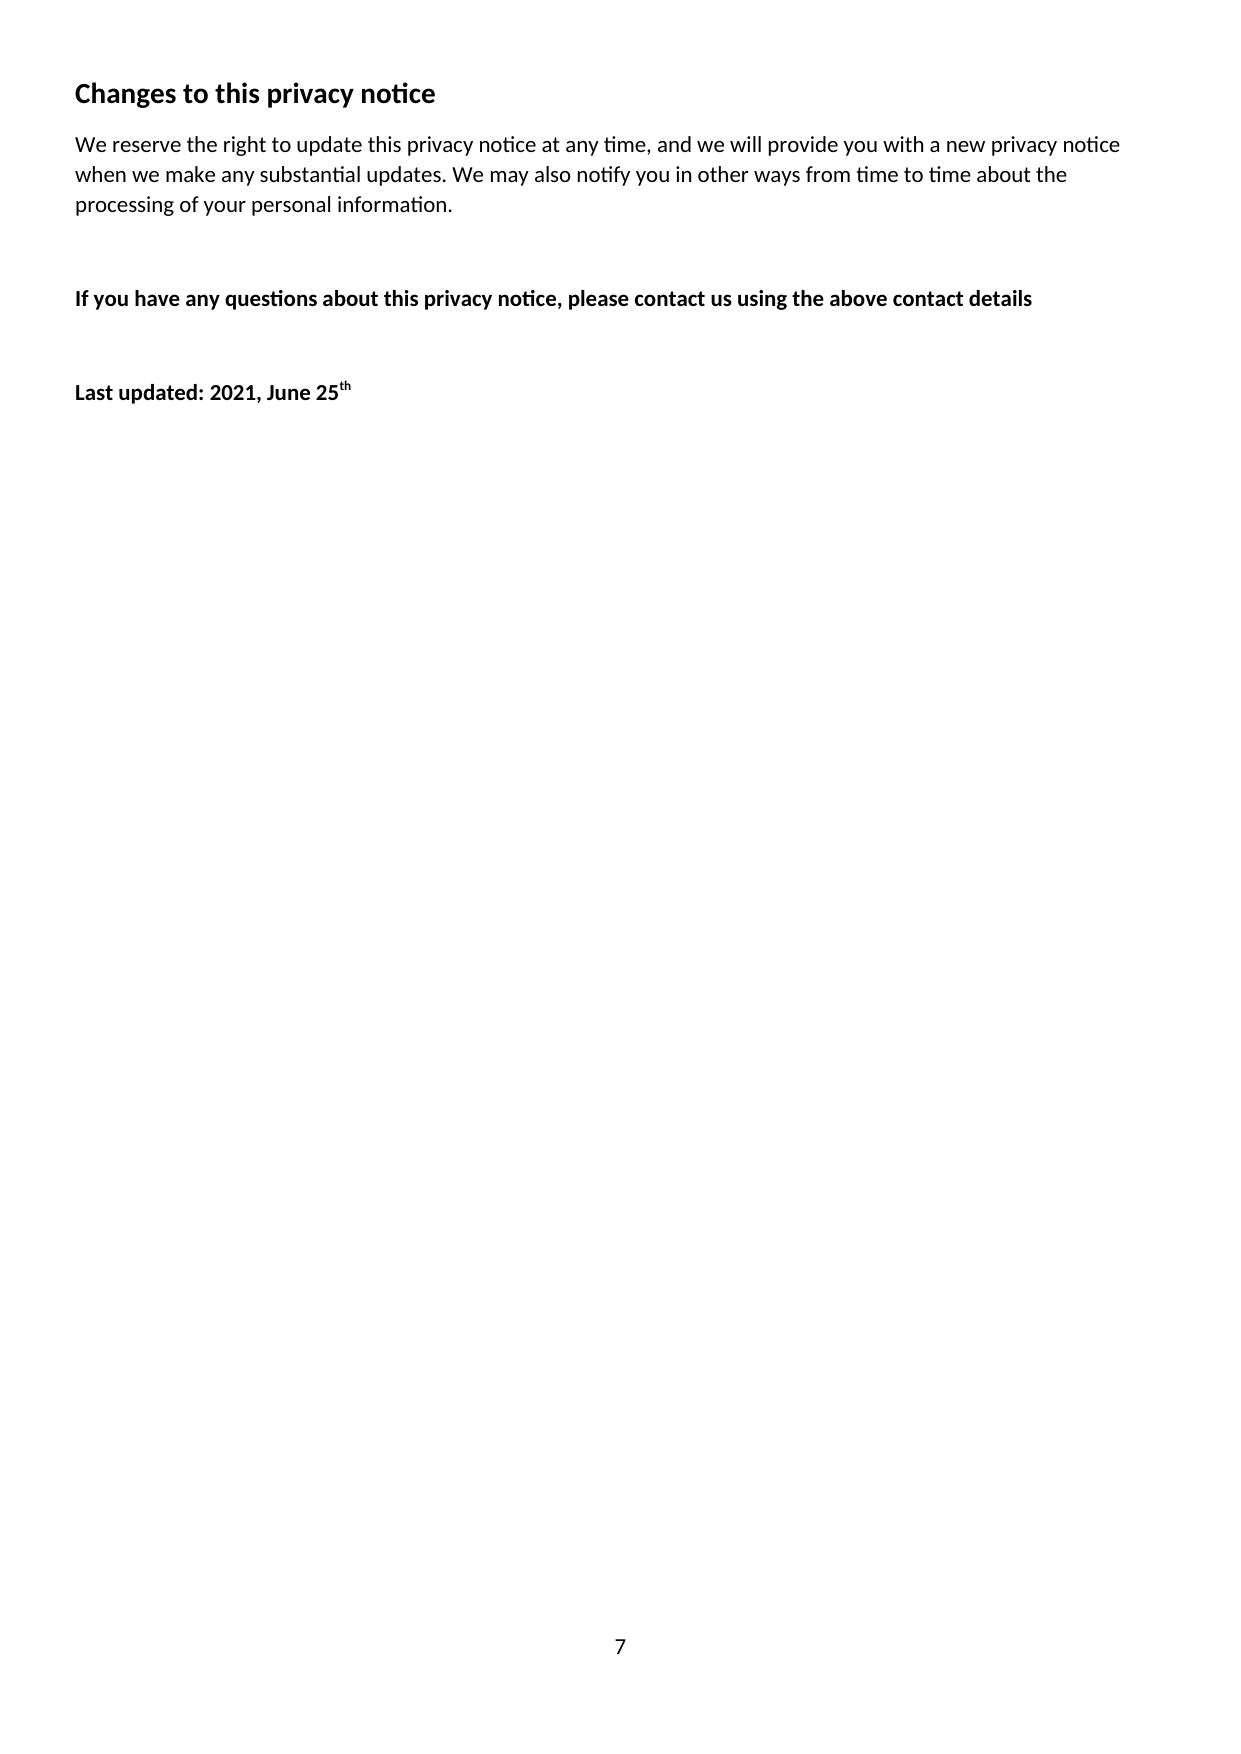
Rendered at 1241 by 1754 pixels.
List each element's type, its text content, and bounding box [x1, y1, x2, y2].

text If you have any questions about this privacy notice, please contact us using the above contact details [75, 284, 1165, 312]
text Changes to this privacy notice [75, 75, 1165, 111]
text Last updated: 2021, June 25th [75, 378, 1165, 406]
text We reserve the right to update this privacy notice at any time, and we will provide you with a new privacy notice when we make any substantial updates. We may also notify you in other ways from time to time about the processing of your personal information. [75, 130, 1165, 218]
